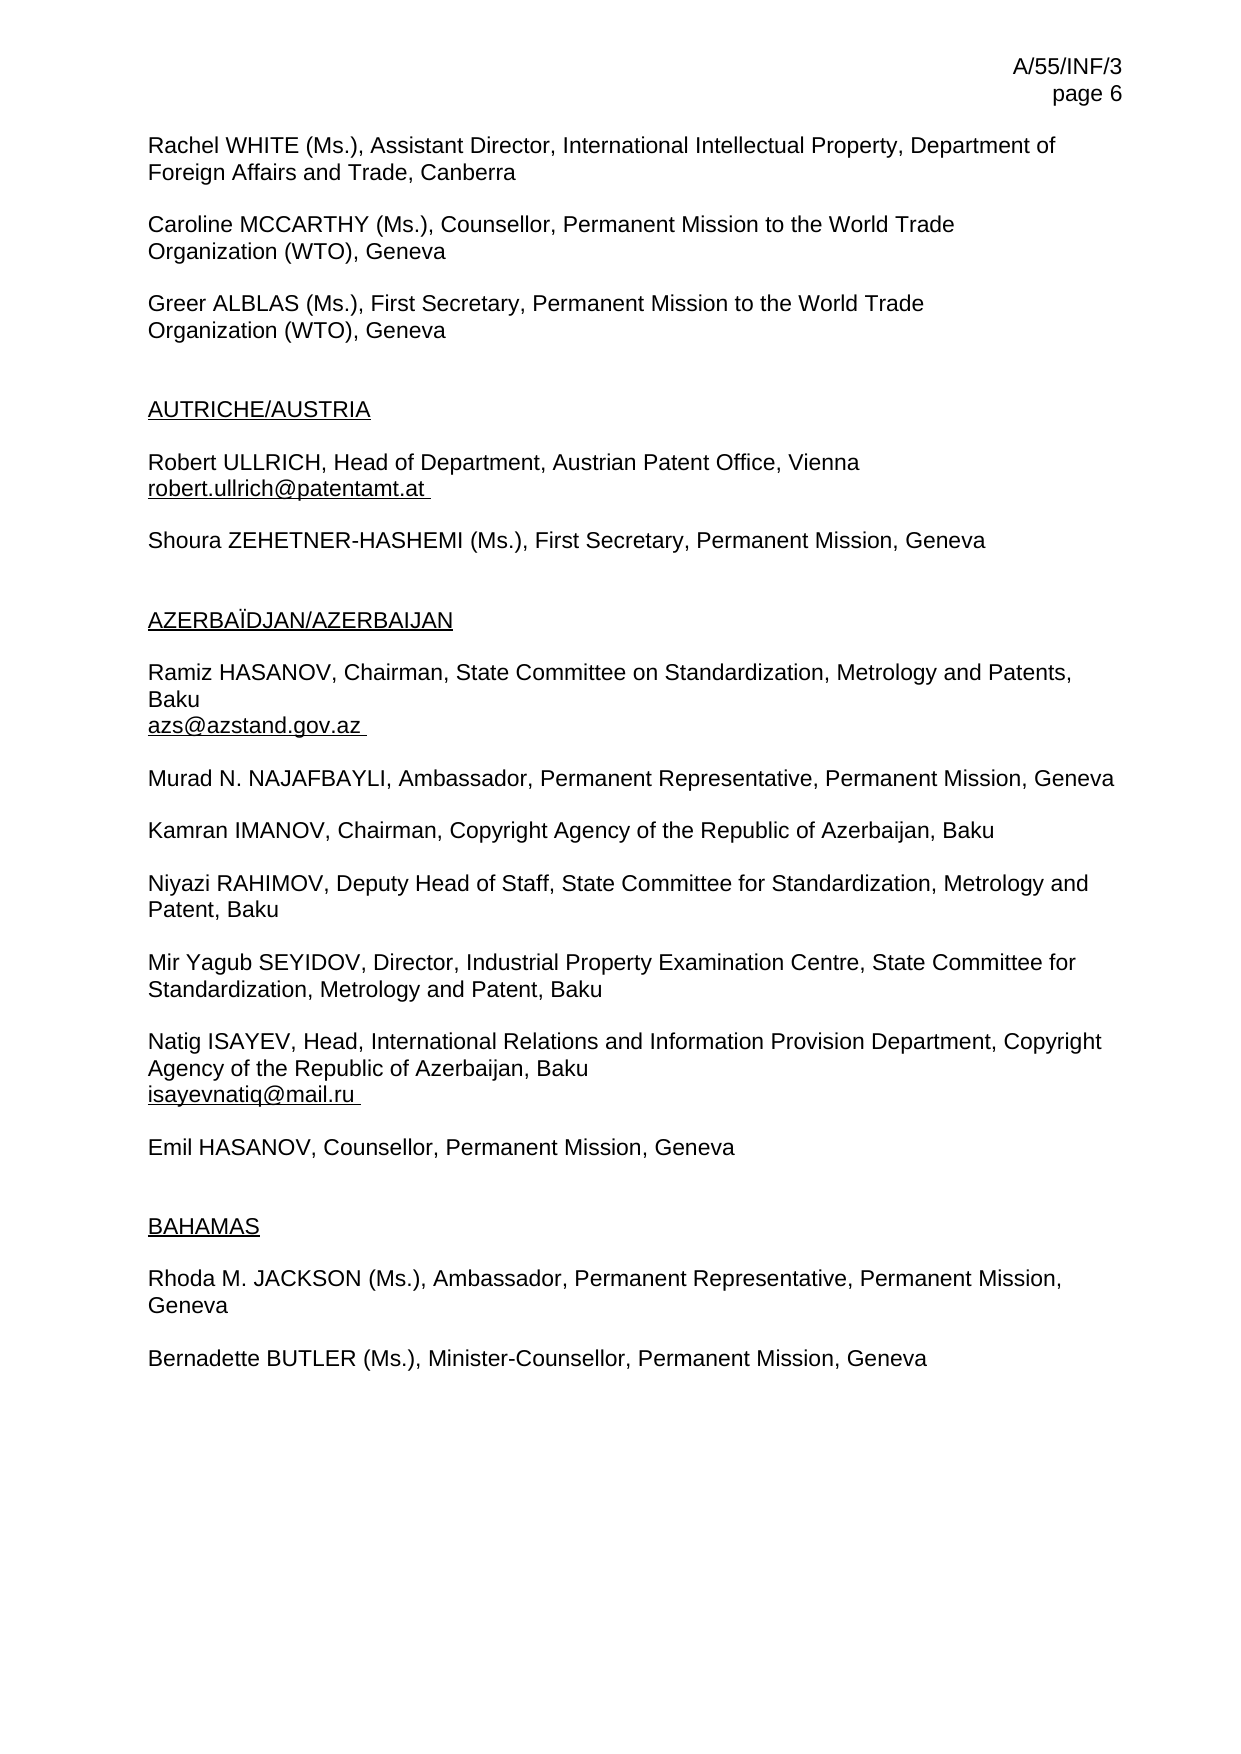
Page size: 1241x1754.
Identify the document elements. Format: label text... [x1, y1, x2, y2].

text robert.ullrich@patentamt.at [148, 475, 1122, 501]
text azs@azstand.gov.az [148, 712, 1122, 738]
text Emil HASANOV, Counsellor, Permanent Mission, Geneva [148, 1134, 1122, 1160]
text Rhoda M. JACKSON (Ms.), Ambassador, Permanent Representative, Permanent Mission, Geneva [148, 1265, 1122, 1318]
text Rachel WHITE (Ms.), Assistant Director, International Intellectual Property, Department of Foreign Affairs and Trade, Canberra [148, 132, 1122, 185]
text Natig ISAYEV, Head, International Relations and Information Provision Department, Copyright Agency of the Republic of Azerbaijan, Baku [148, 1028, 1122, 1081]
text AZERBAÏDJAN/AZERBAIJAN [148, 607, 1122, 633]
text Shoura ZEHETNER-HASHEMI (Ms.), First Secretary, Permanent Mission, Geneva [148, 527, 1122, 554]
text BAHAMAS [148, 1213, 1122, 1239]
text Kamran IMANOV, Chairman, Copyright Agency of the Republic of Azerbaijan, Baku [148, 817, 1122, 844]
text Ramiz HASANOV, Chairman, State Committee on Standardization, Metrology and Patents, Baku [148, 659, 1122, 712]
text Niyazi RAHIMOV, Deputy Head of Staff, State Committee for Standardization, Metrology and Patent, Baku [148, 870, 1122, 923]
text Robert ULLRICH, Head of Department, Austrian Patent Office, Vienna [148, 448, 1122, 475]
text Greer ALBLAS (Ms.), First Secretary, Permanent Mission to the World Trade Organization (WTO), Geneva [148, 290, 1122, 343]
text isayevnatiq@mail.ru [148, 1081, 1122, 1107]
text Caroline MCCARTHY (Ms.), Counsellor, Permanent Mission to the World Trade Organization (WTO), Geneva [148, 211, 1122, 264]
text Bernadette BUTLER (Ms.), Minister-Counsellor, Permanent Mission, Geneva [148, 1344, 1122, 1371]
text Murad N. NAJAFBAYLI, Ambassador, Permanent Representative, Permanent Mission, Geneva [148, 765, 1122, 791]
text AUTRICHE/AUSTRIA [148, 396, 1122, 422]
text Mir Yagub SEYIDOV, Director, Industrial Property Examination Centre, State Committee for Standardization, Metrology and Patent, Baku [148, 949, 1122, 1002]
